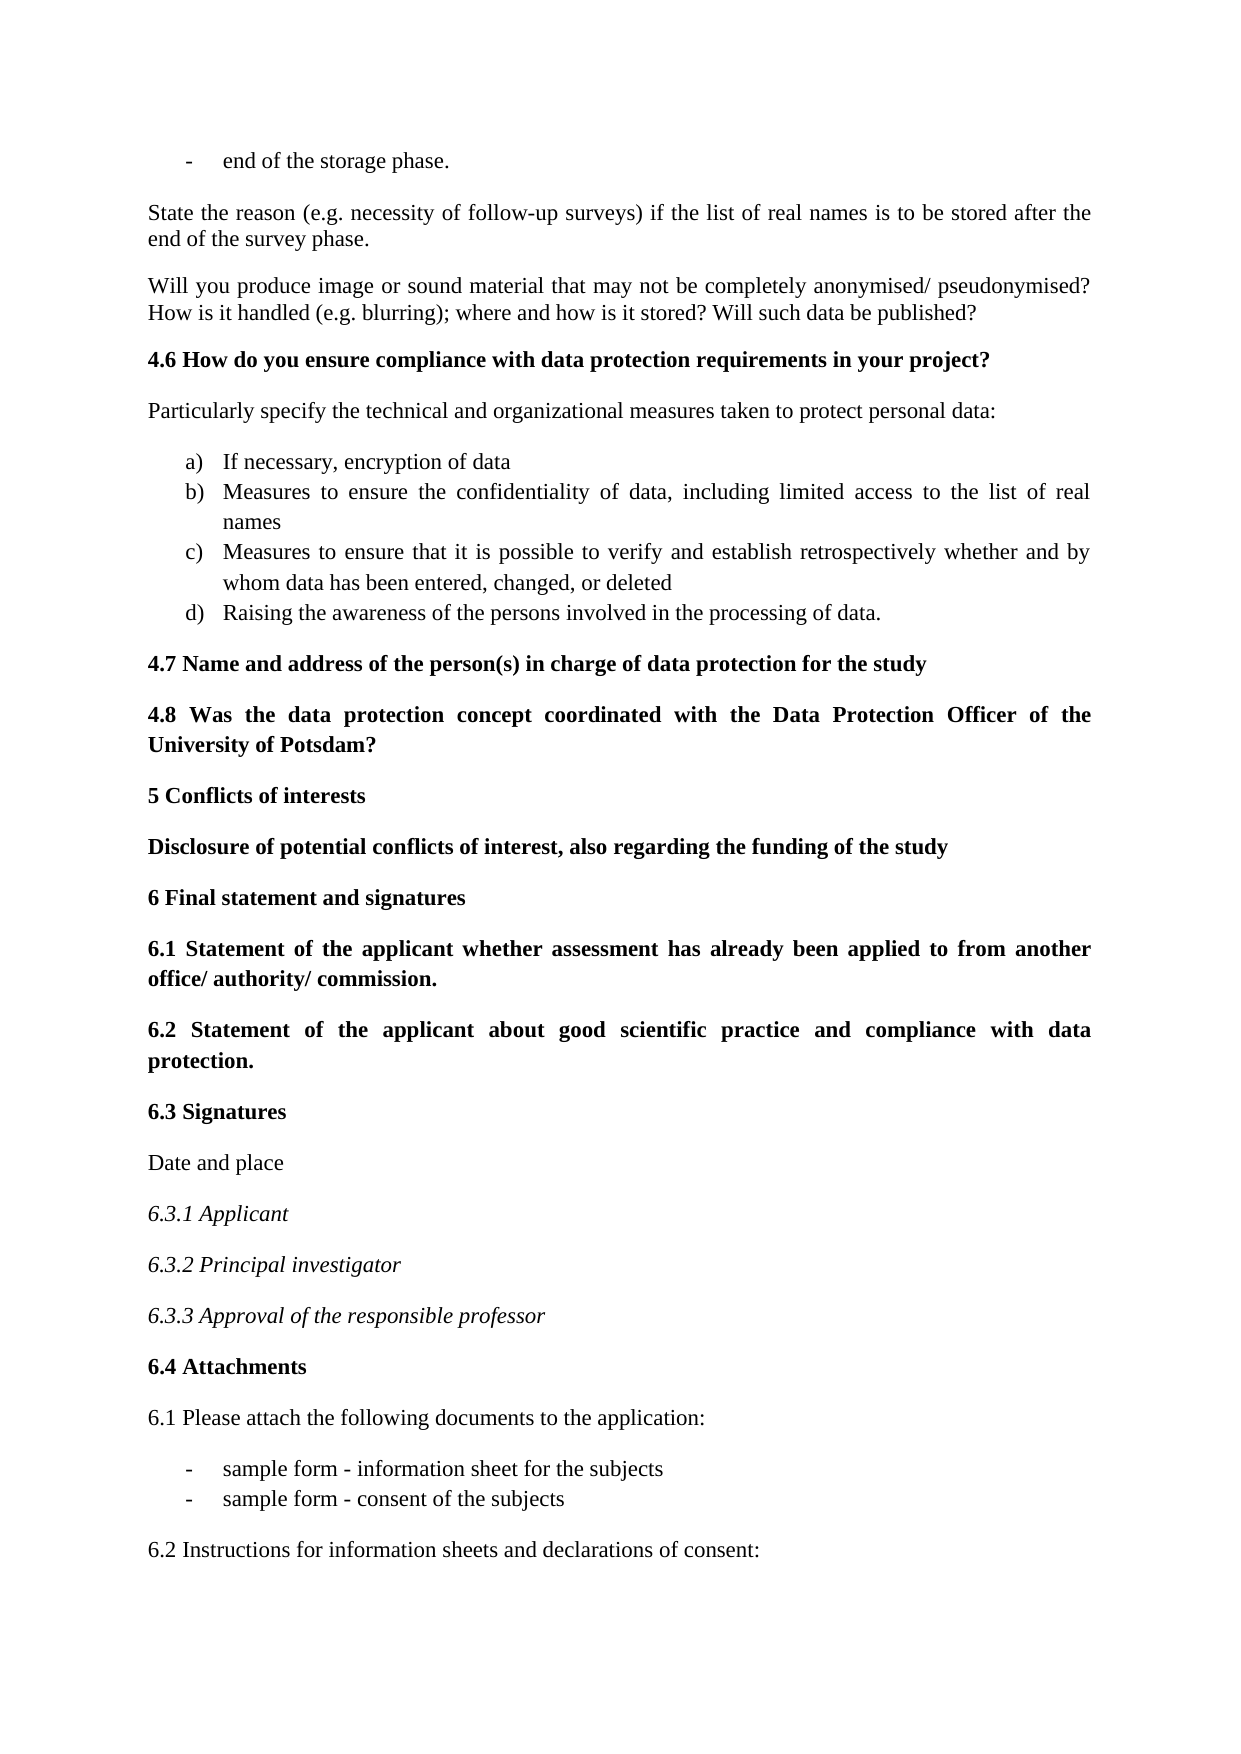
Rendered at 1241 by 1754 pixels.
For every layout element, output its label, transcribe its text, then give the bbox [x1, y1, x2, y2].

text State the reason (e.g. necessity of follow-up surveys) if the list of real names is to be stored after the end of the survey phase. [148, 199, 1093, 251]
text 6.2 Statement of the applicant about good scientific practice and compliance with data protection. [148, 1017, 1093, 1073]
text 6.3.1 Applicant [148, 1200, 1093, 1226]
list sample form - consent of the subjects [185, 1485, 1093, 1512]
list Measures to ensure the confidentiality of data, including limited access to the list of real names [185, 478, 1093, 534]
text 4.7 Name and address of the person(s) in charge of data protection for the study [148, 650, 1093, 676]
text 6 Final statement and signatures [148, 884, 1093, 911]
text 6.3.2 Principal investigator [148, 1251, 1093, 1277]
text Will you produce image or sound material that may not be completely anonymised/ pseudonymised? How is it handled (e.g. blurring); where and how is it stored? Will such data be published? [148, 272, 1093, 325]
text Disclosure of potential conflicts of interest, also regarding the funding of the study [148, 833, 1093, 859]
list end of the storage phase. [185, 148, 1093, 174]
text 6.2 Instructions for information sheets and declarations of consent: [148, 1536, 1093, 1563]
text Particularly specify the technical and organizational measures taken to protect personal data: [148, 397, 1093, 423]
text 6.1 Please attach the following documents to the application: [148, 1404, 1093, 1430]
text 4.8 Was the data protection concept coordinated with the Data Protection Officer of the University of Potsdam? [148, 701, 1093, 757]
text 5 Conflicts of interests [148, 782, 1093, 808]
text 6.3.3 Approval of the responsible professor [148, 1302, 1093, 1328]
list sample form - information sheet for the subjects [185, 1455, 1093, 1481]
text 6.4 Attachments [148, 1353, 1093, 1379]
text 6.3 Signatures [148, 1098, 1093, 1124]
text Date and place [148, 1149, 1093, 1175]
text 4.6 How do you ensure compliance with data protection requirements in your project? [148, 346, 1093, 372]
list Raising the awareness of the persons involved in the processing of data. [185, 599, 1093, 625]
list Measures to ensure that it is possible to verify and establish retrospectively whether and by whom data has been entered, changed, or deleted [185, 538, 1093, 595]
list If necessary, encryption of data [185, 448, 1093, 474]
text 6.1 Statement of the applicant whether assessment has already been applied to from another office/ authority/ commission. [148, 935, 1093, 992]
